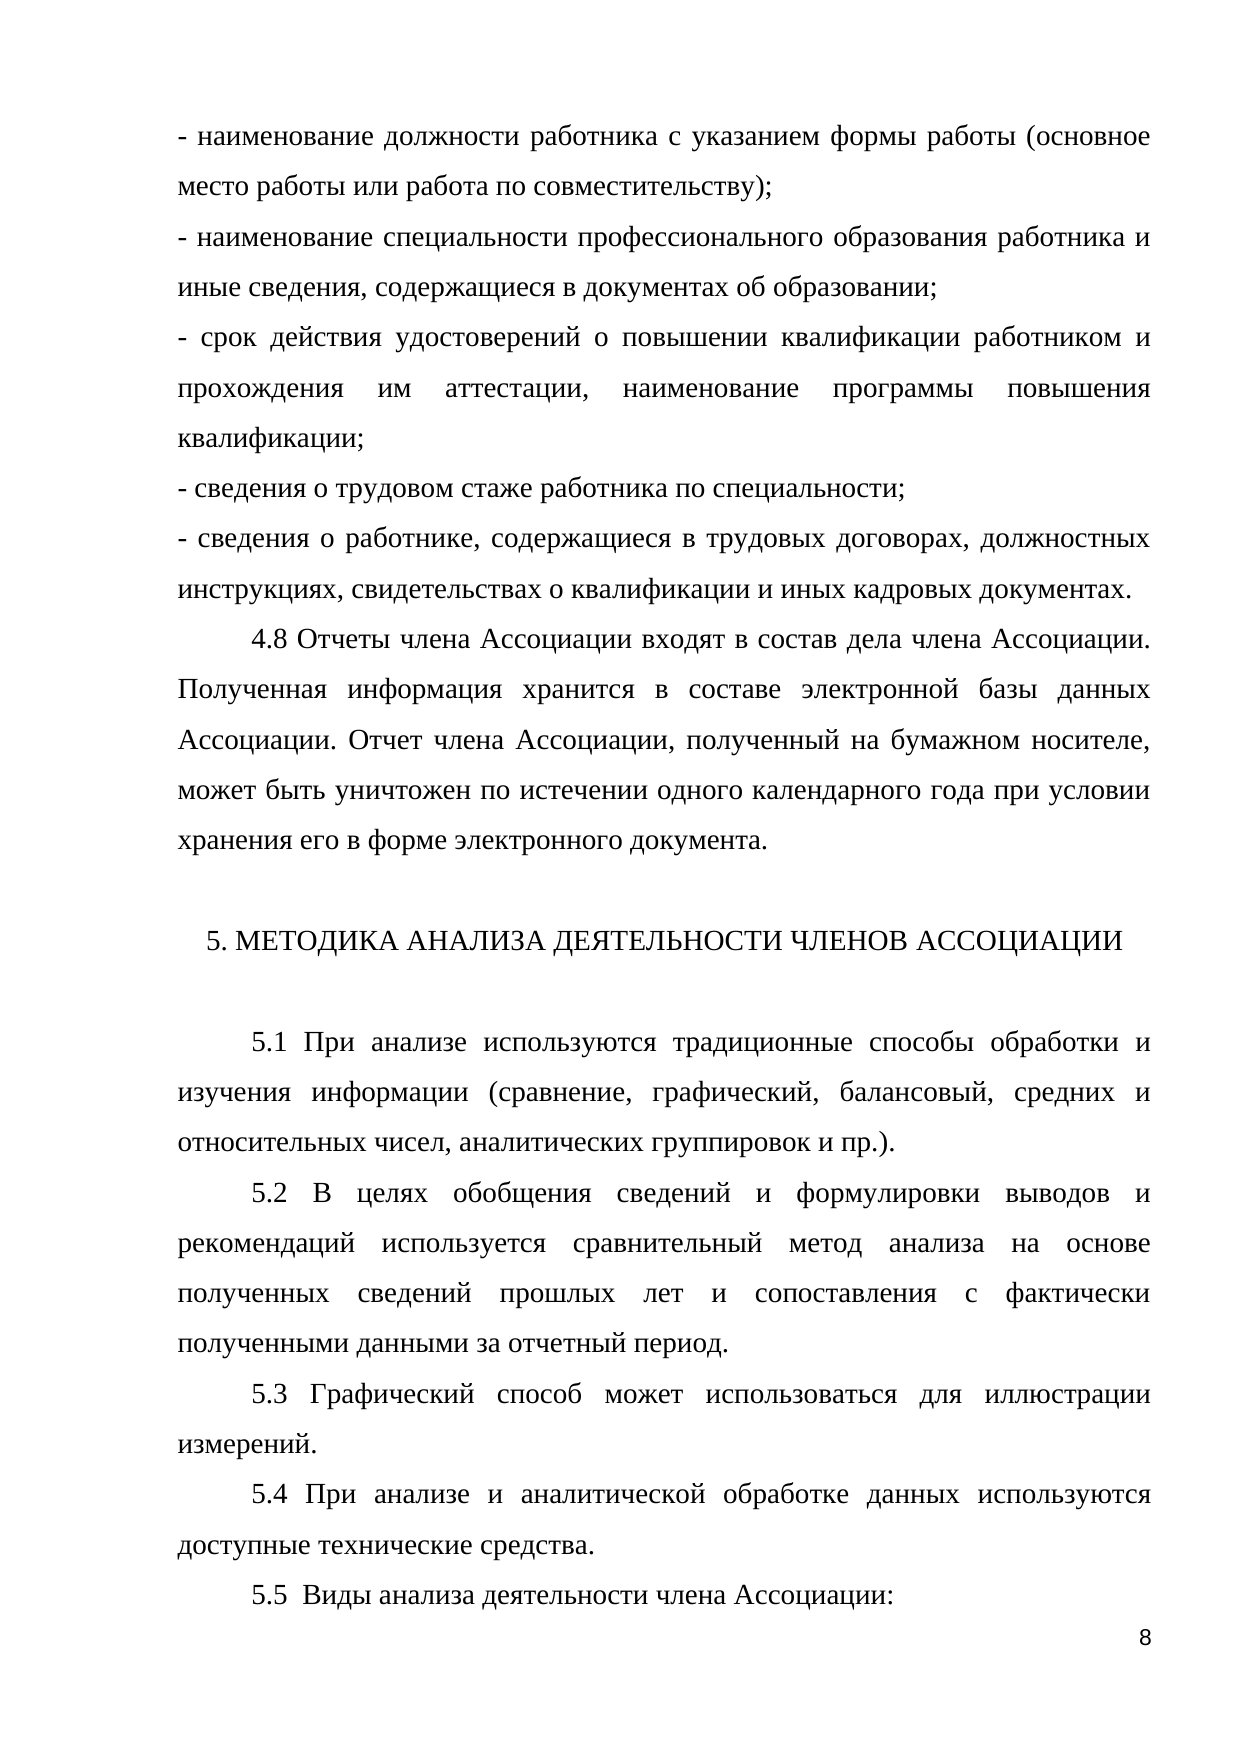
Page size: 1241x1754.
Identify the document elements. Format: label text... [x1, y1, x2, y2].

text 4.8 Отчеты члена Ассоциации входят в состав дела члена Ассоциации. Полученная информация хранится в составе электронной базы данных Ассоциации. Отчет члена Ассоциации, полученный на бумажном носителе, может быть уничтожен по истечении одного календарного года при условии хранения его в форме электронного документа. [177, 621, 1152, 856]
text 5. МЕТОДИКА АНАЛИЗА ДЕЯТЕЛЬНОСТИ ЧЛЕНОВ АССОЦИАЦИИ [177, 923, 1152, 957]
text 5.4 При анализе и аналитической обработке данных используются доступные технические средства. [177, 1477, 1152, 1560]
text - наименование должности работника с указанием формы работы (основное место работы или работа по совместительству); [177, 118, 1152, 202]
text 5.5 Виды анализа деятельности члена Ассоциации: [177, 1577, 1152, 1611]
text - наименование специальности профессионального образования работника и иные сведения, содержащиеся в документах об образовании; [177, 219, 1152, 303]
text 5.2 В целях обобщения сведений и формулировки выводов и рекомендаций используется сравнительный метод анализа на основе полученных сведений прошлых лет и сопоставления с фактически полученными данными за отчетный период. [177, 1175, 1152, 1359]
text 5.3 Графический способ может использоваться для иллюстрации измерений. [177, 1376, 1152, 1460]
text - срок действия удостоверений о повышении квалификации работником и прохождения им аттестации, наименование программы повышения квалификации; [177, 319, 1152, 453]
text - сведения о работнике, содержащиеся в трудовых договорах, должностных инструкциях, свидетельствах о квалификации и иных кадровых документах. [177, 521, 1152, 604]
text 5.1 При анализе используются традиционные способы обработки и изучения информации (сравнение, графический, балансовый, средних и относительных чисел, аналитических группировок и пр.). [177, 1024, 1152, 1158]
text - сведения о трудовом стаже работника по специальности; [177, 470, 1152, 504]
